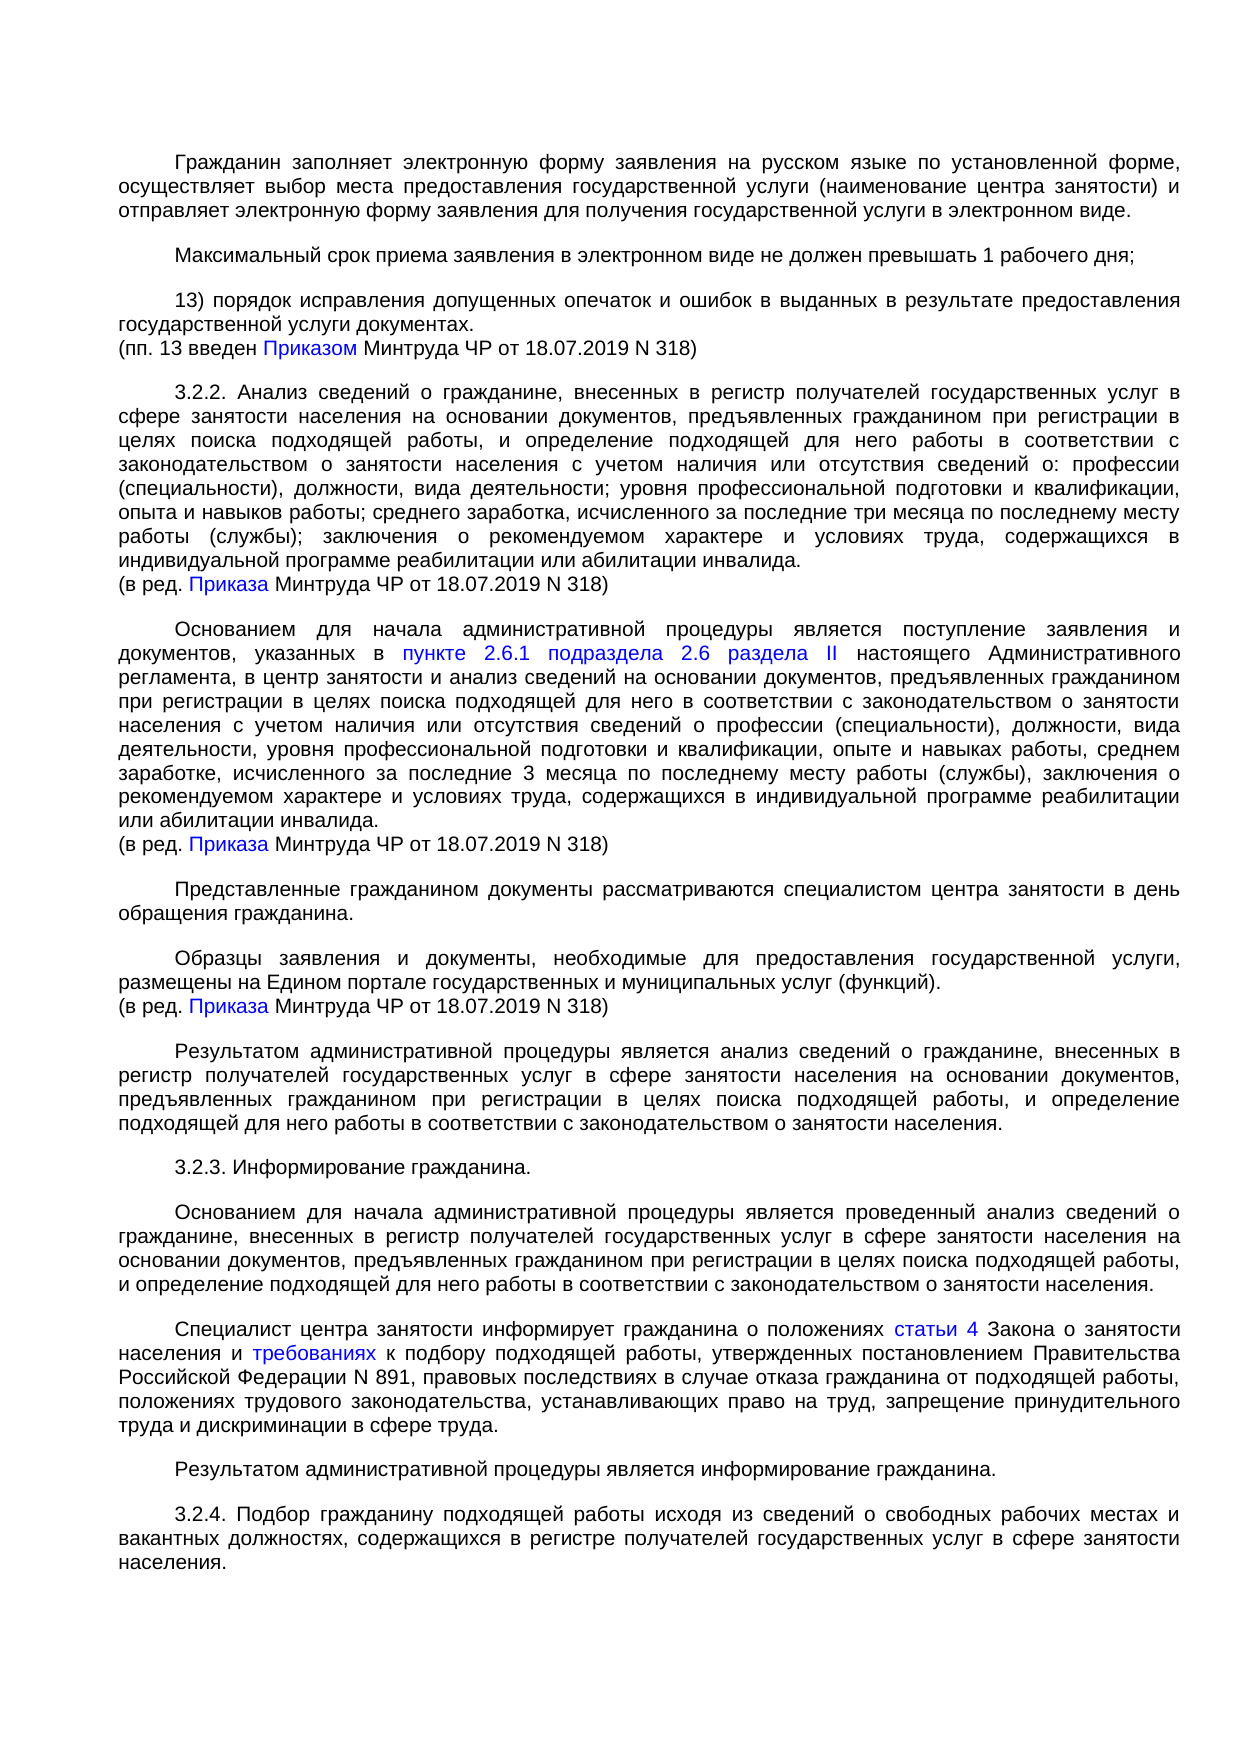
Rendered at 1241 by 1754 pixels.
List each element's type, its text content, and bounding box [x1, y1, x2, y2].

text (в ред. Приказа Минтруда ЧР от 18.07.2019 N 318) [118, 994, 1181, 1018]
text 3.2.3. Информирование гражданина. [118, 1155, 1181, 1179]
text 3.2.2. Анализ сведений о гражданине, внесенных в регистр получателей государственных услуг в сфере занятости населения на основании документов, предъявленных гражданином при регистрации в целях поиска подходящей работы, и определение подходящей для него работы в соответствии с законодательством о занятости населения с учетом наличия или отсутствия сведений о: профессии (специальности), должности, вида деятельности; уровня профессиональной подготовки и квалификации, опыта и навыков работы; среднего заработка, исчисленного за последние три месяца по последнему месту работы (службы); заключения о рекомендуемом характере и условиях труда, содержащихся в индивидуальной программе реабилитации или абилитации инвалида. [118, 380, 1181, 572]
text Основанием для начала административной процедуры является проведенный анализ сведений о гражданине, внесенных в регистр получателей государственных услуг в сфере занятости населения на основании документов, предъявленных гражданином при регистрации в целях поиска подходящей работы, и определение подходящей для него работы в соответствии с законодательством о занятости населения. [118, 1200, 1181, 1296]
text (пп. 13 введен Приказом Минтруда ЧР от 18.07.2019 N 318) [118, 335, 1181, 359]
text (в ред. Приказа Минтруда ЧР от 18.07.2019 N 318) [118, 572, 1181, 596]
text Основанием для начала административной процедуры является поступление заявления и документов, указанных в пункте 2.6.1 подраздела 2.6 раздела II настоящего Административного регламента, в центр занятости и анализ сведений на основании документов, предъявленных гражданином при регистрации в целях поиска подходящей для него в соответствии с законодательством о занятости населения с учетом наличия или отсутствия сведений о профессии (специальности), должности, вида деятельности, уровня профессиональной подготовки и квалификации, опыте и навыках работы, среднем заработке, исчисленного за последние 3 месяца по последнему месту работы (службы), заключения о рекомендуемом характере и условиях труда, содержащихся в индивидуальной программе реабилитации или абилитации инвалида. [118, 617, 1181, 832]
text 13) порядок исправления допущенных опечаток и ошибок в выданных в результате предоставления государственной услуги документах. [118, 287, 1181, 335]
text Результатом административной процедуры является анализ сведений о гражданине, внесенных в регистр получателей государственных услуг в сфере занятости населения на основании документов, предъявленных гражданином при регистрации в целях поиска подходящей работы, и определение подходящей для него работы в соответствии с законодательством о занятости населения. [118, 1038, 1181, 1134]
text Образцы заявления и документы, необходимые для предоставления государственной услуги, размещены на Едином портале государственных и муниципальных услуг (функций). [118, 946, 1181, 994]
text 3.2.4. Подбор гражданину подходящей работы исходя из сведений о свободных рабочих местах и вакантных должностях, содержащихся в регистре получателей государственных услуг в сфере занятости населения. [118, 1502, 1181, 1574]
text Максимальный срок приема заявления в электронном виде не должен превышать 1 рабочего дня; [118, 243, 1181, 267]
text Гражданин заполняет электронную форму заявления на русском языке по установленной форме, осуществляет выбор места предоставления государственной услуги (наименование центра занятости) и отправляет электронную форму заявления для получения государственной услуги в электронном виде. [118, 150, 1181, 222]
text Результатом административной процедуры является информирование гражданина. [118, 1457, 1181, 1481]
text Представленные гражданином документы рассматриваются специалистом центра занятости в день обращения гражданина. [118, 877, 1181, 925]
text (в ред. Приказа Минтруда ЧР от 18.07.2019 N 318) [118, 832, 1181, 856]
text Специалист центра занятости информирует гражданина о положениях статьи 4 Закона о занятости населения и требованиях к подбору подходящей работы, утвержденных постановлением Правительства Российской Федерации N 891, правовых последствиях в случае отказа гражданина от подходящей работы, положениях трудового законодательства, устанавливающих право на труд, запрещение принудительного труда и дискриминации в сфере труда. [118, 1317, 1181, 1436]
